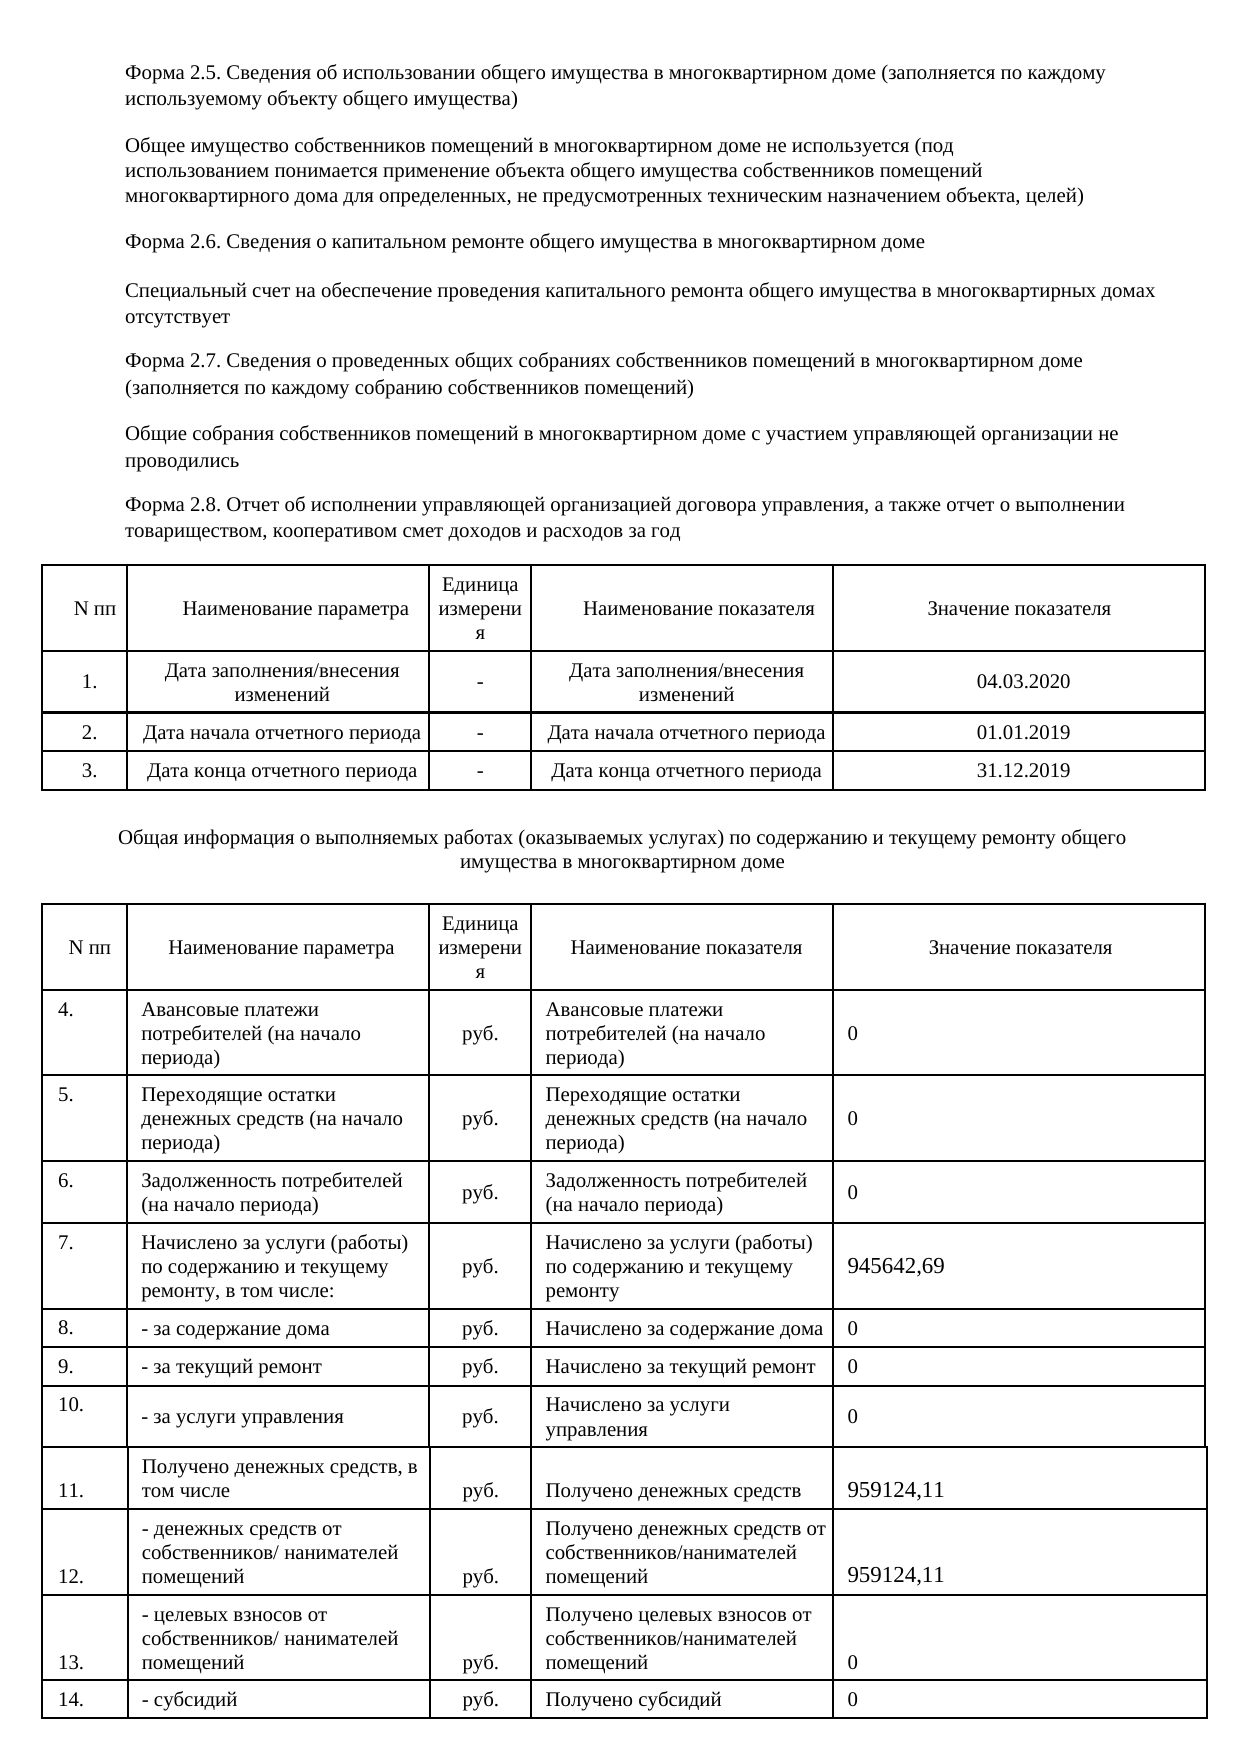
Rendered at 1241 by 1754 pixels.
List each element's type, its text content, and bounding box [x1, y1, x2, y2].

table_cell Получено денежных средств [532, 1448, 832, 1508]
table_cell 3. [43, 752, 126, 788]
table_cell Значение показателя [834, 905, 1204, 989]
table_cell Переходящие остатки денежных средств (на начало периода) [128, 1076, 428, 1160]
table_cell 31.12.2019 [834, 752, 1204, 788]
table_cell Начислено за услуги (работы) по содержанию и текущему ремонту [532, 1224, 832, 1307]
table_cell 9. [43, 1348, 126, 1384]
table_cell 8. [43, 1310, 126, 1346]
table_cell 14. [43, 1681, 127, 1717]
table_cell 11. [43, 1448, 127, 1508]
table_cell 0 [834, 1387, 1204, 1446]
table_cell Дата заполнения/внесения изменений [128, 652, 428, 711]
table_cell руб. [431, 1681, 530, 1717]
table_cell - [430, 752, 530, 788]
table_header N пп [43, 566, 126, 650]
table_cell Получено субсидий [532, 1681, 832, 1717]
text Общие собрания собственников помещений в многоквартирном доме с участием управляющей организации не проводились [125, 421, 1205, 472]
table_cell 12. [43, 1510, 127, 1594]
table_cell - [430, 714, 530, 750]
table_cell - целевых взносов от собственников/ нанимателей помещений [129, 1596, 429, 1679]
table_cell Начислено за содержание дома [532, 1310, 832, 1346]
table_cell Общая информация о выполняемых работах (оказываемых услугах) по содержанию и текущему ремонту общего имущества в многоквартирном доме [42, 791, 1203, 903]
table_cell руб. [430, 1162, 530, 1222]
table_header Наименование параметра [128, 566, 428, 650]
table_cell 2. [43, 714, 126, 750]
table_cell Дата заполнения/внесения изменений [532, 652, 832, 711]
table_cell Получено денежных средств от собственников/нанимателей помещений [532, 1510, 832, 1594]
table_header Наименование показателя [532, 566, 832, 650]
table_header Значение показателя [834, 566, 1204, 650]
table_cell Наименование показателя [532, 905, 832, 989]
text Специальный счет на обеспечение проведения капитального ремонта общего имущества в многоквартирных домах отсутствует [125, 278, 1157, 328]
table_cell руб. [431, 1448, 530, 1508]
table_cell 959124,11 [834, 1510, 1206, 1594]
table_cell Авансовые платежи потребителей (на начало периода) [128, 991, 428, 1074]
table_cell руб. [430, 991, 530, 1074]
table_cell 0 [834, 1310, 1204, 1346]
table_cell Задолженность потребителей (на начало периода) [128, 1162, 428, 1222]
table_cell Дата начала отчетного периода [128, 714, 428, 750]
table_cell 04.03.2020 [834, 652, 1204, 711]
table_cell 0 [834, 991, 1204, 1074]
table_cell Начислено за услуги (работы) по содержанию и текущему ремонту, в том числе: [128, 1224, 428, 1307]
table_cell - [430, 652, 530, 711]
table_cell - за текущий ремонт [128, 1348, 428, 1384]
table_cell - за содержание дома [128, 1310, 428, 1346]
table_cell руб. [431, 1596, 530, 1679]
table_cell 0 [834, 1076, 1204, 1160]
table_cell руб. [430, 1387, 530, 1446]
table_cell Единица измерения [430, 905, 530, 989]
table_cell 0 [834, 1348, 1204, 1384]
table_cell 5. [43, 1076, 126, 1160]
text Общее имущество собственников помещений в многоквартирном доме не используется (под использованием понимается применение объекта общего имущества собственников помещений многоквартирного дома для определенных, не предусмотренных техническим назначением объекта, целей) [125, 133, 1103, 207]
table_cell N пп [43, 905, 126, 989]
text Форма 2.6. Сведения о капитальном ремонте общего имущества в многоквартирном доме [125, 228, 1205, 253]
table_cell 0 [834, 1681, 1206, 1717]
table_header Единица измерения [430, 566, 530, 650]
text Форма 2.7. Сведения о проведенных общих собраниях собственников помещений в многоквартирном доме (заполняется по каждому собранию собственников помещений) [125, 348, 1203, 399]
table_cell - субсидий [129, 1681, 429, 1717]
table_cell - денежных средств от собственников/ нанимателей помещений [129, 1510, 429, 1594]
table_cell 4. [43, 991, 126, 1074]
table_cell Задолженность потребителей (на начало периода) [532, 1162, 832, 1222]
table_cell руб. [430, 1310, 530, 1346]
text Форма 2.5. Сведения об использовании общего имущества в многоквартирном доме (заполняется по каждому используемому объекту общего имущества) [125, 59, 1107, 110]
table_cell Дата конца отчетного периода [128, 752, 428, 788]
table_cell 945642,69 [834, 1224, 1204, 1307]
table_cell Дата начала отчетного периода [532, 714, 832, 750]
table_cell Авансовые платежи потребителей (на начало периода) [532, 991, 832, 1074]
table_cell 6. [43, 1162, 126, 1222]
table_cell Дата конца отчетного периода [532, 752, 832, 788]
table_cell Получено целевых взносов от собственников/нанимателей помещений [532, 1596, 832, 1679]
table_cell Получено денежных средств, в том числе [129, 1448, 429, 1508]
table_cell руб. [430, 1348, 530, 1384]
table_cell 0 [834, 1162, 1204, 1222]
table_cell Начислено за текущий ремонт [532, 1348, 832, 1384]
table_cell - за услуги управления [128, 1387, 428, 1446]
table_cell 0 [834, 1596, 1206, 1679]
table_cell 7. [43, 1224, 126, 1307]
table_cell Наименование параметра [128, 905, 428, 989]
table_cell 959124,11 [834, 1448, 1206, 1508]
table_cell Начислено за услуги управления [532, 1387, 832, 1446]
table_cell Переходящие остатки денежных средств (на начало периода) [532, 1076, 832, 1160]
table_cell руб. [431, 1510, 530, 1594]
text Форма 2.8. Отчет об исполнении управляющей организацией договора управления, а также отчет о выполнении товариществом, кооперативом смет доходов и расходов за год [125, 492, 1205, 542]
table_cell руб. [430, 1224, 530, 1307]
table_cell 1. [43, 652, 126, 711]
table_cell руб. [430, 1076, 530, 1160]
table_cell 10. [43, 1387, 126, 1446]
table_cell 13. [43, 1596, 127, 1679]
table_cell 01.01.2019 [834, 714, 1204, 750]
